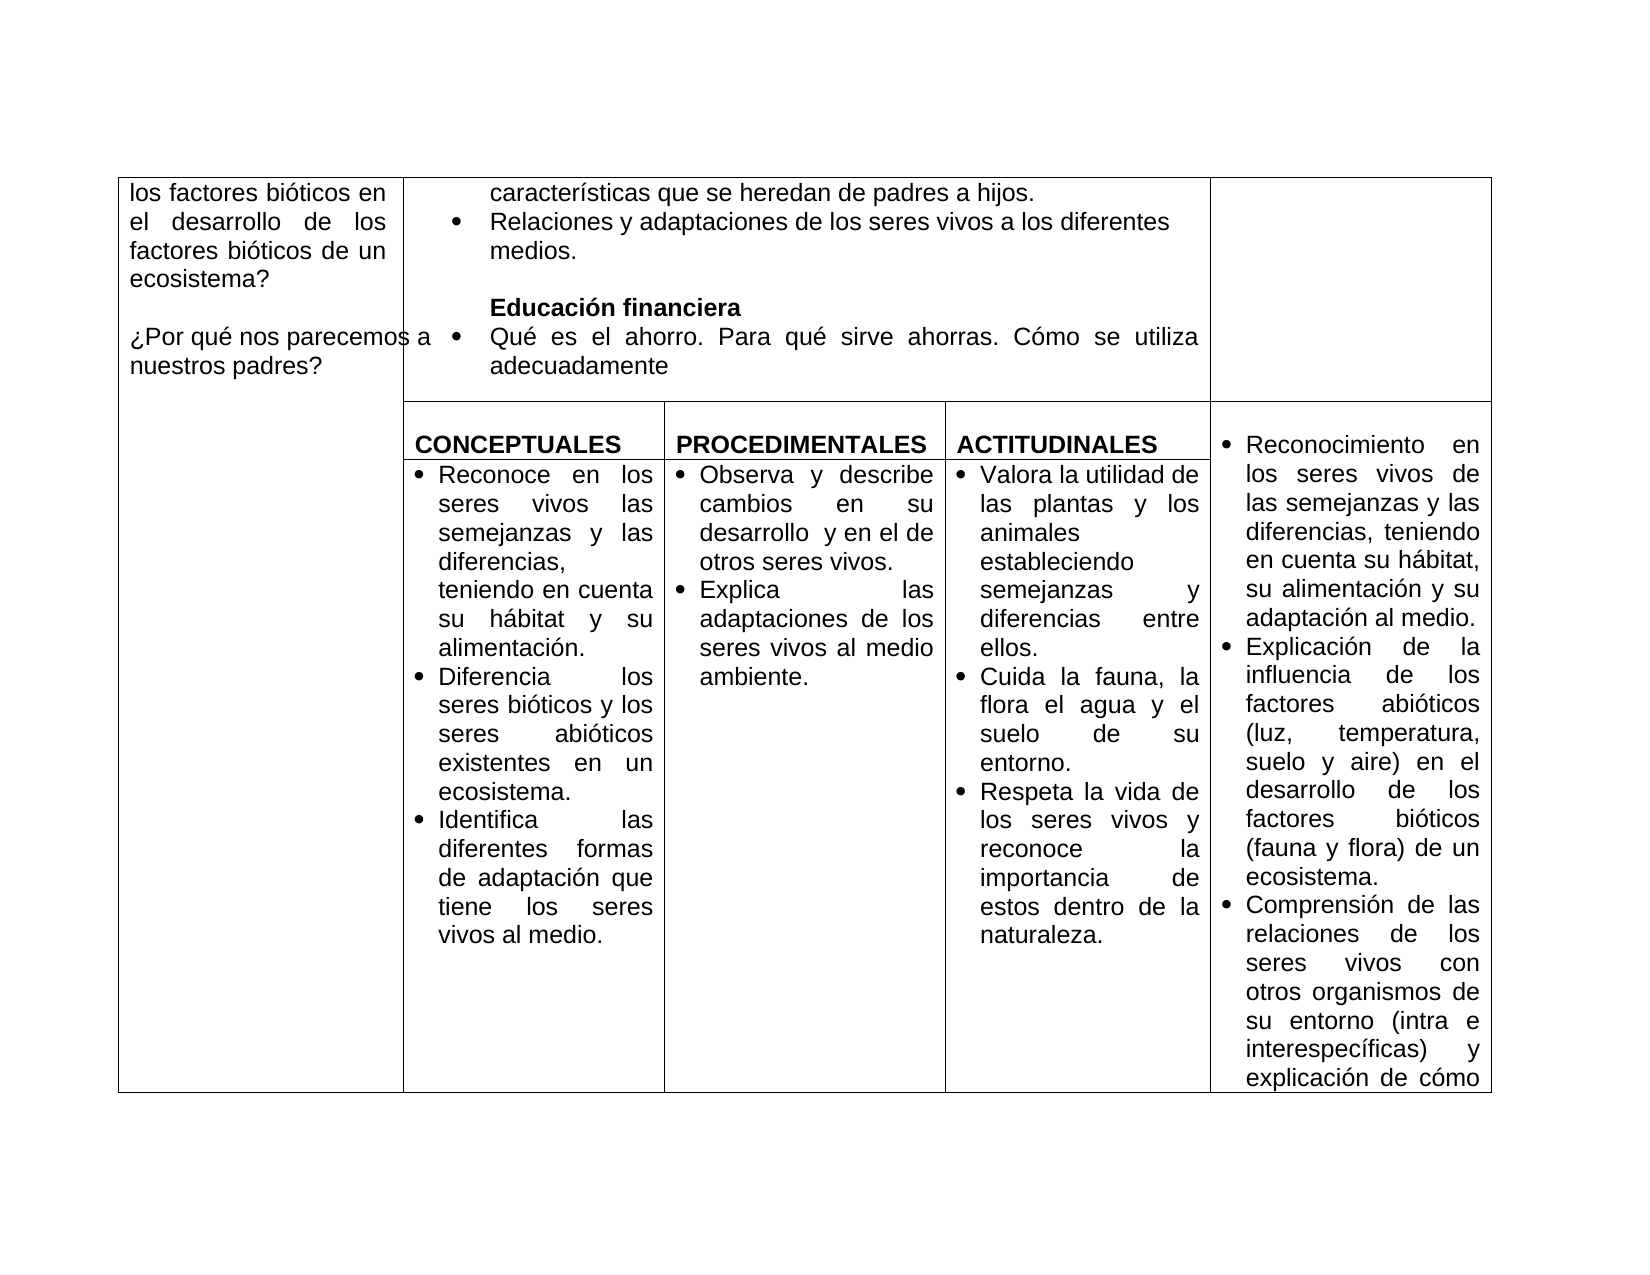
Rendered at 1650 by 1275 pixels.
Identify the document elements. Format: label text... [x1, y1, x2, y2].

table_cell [665, 460, 945, 1092]
table_cell PROCEDIMENTALES [665, 402, 945, 459]
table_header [1211, 178, 1491, 401]
table_cell CONCEPTUALES [404, 402, 664, 459]
table_cell ACTITUDINALES [946, 402, 1210, 459]
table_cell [946, 460, 1210, 1092]
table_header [404, 178, 1210, 401]
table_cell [404, 460, 664, 1092]
table_cell Reconocimiento en los seres vivos de las semejanzas y las diferencias, teniendo en cuenta su hábitat, su alimentación y su adaptación al medio. Explicación de la influencia de los factores abióticos (luz, temperatura, suelo y aire) en el desarrollo de los factores bióticos (fauna y flora) de un ecosistema. Comprensión de las relaciones de los seres vivos con otros organismos de su entorno (intra e interespecíficas) y explicación de cómo son esenciales para su supervivencia en un ambiente determinado. [1211, 402, 1491, 1092]
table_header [119, 178, 403, 1092]
